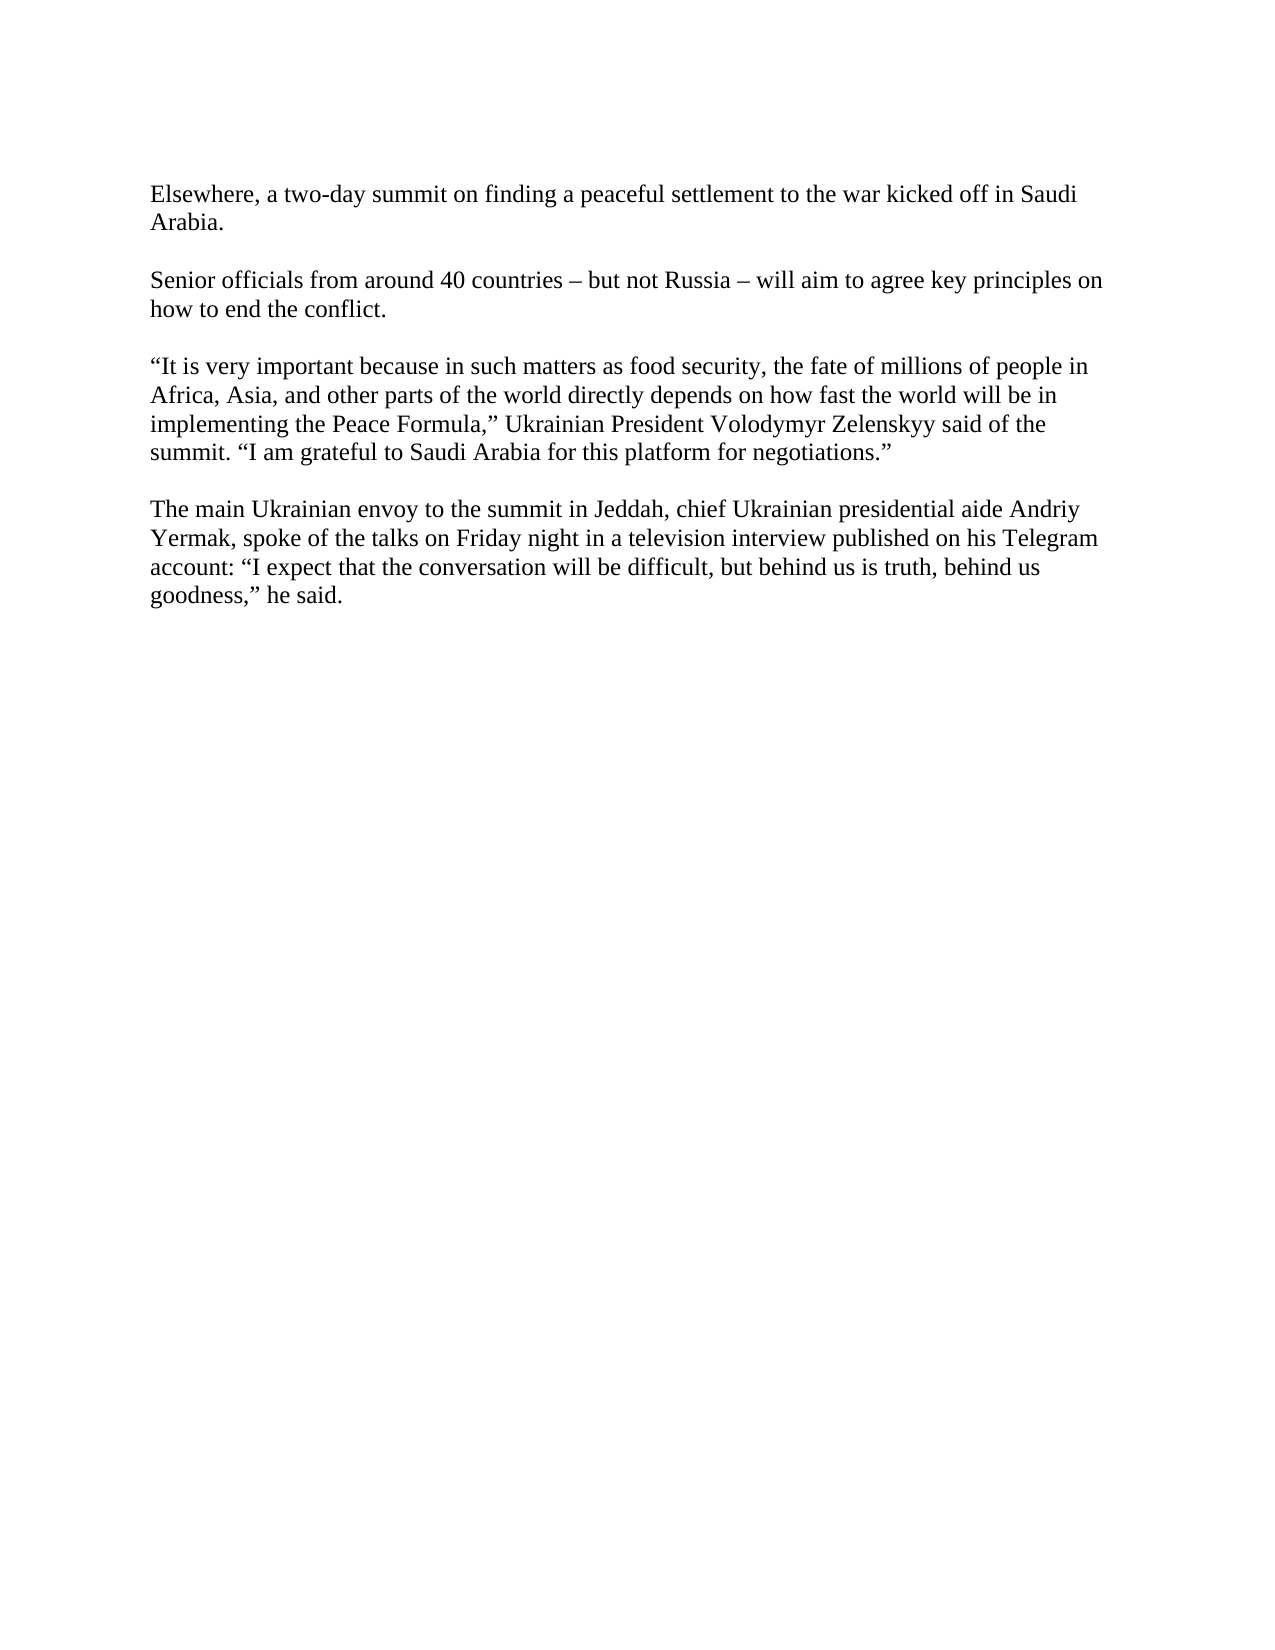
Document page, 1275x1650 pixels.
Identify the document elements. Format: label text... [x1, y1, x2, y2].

text The main Ukrainian envoy to the summit in Jeddah, chief Ukrainian presidential aide Andriy Yermak, spoke of the talks on Friday night in a television interview published on his Telegram account: “I expect that the conversation will be difficult, but behind us is truth, behind us goodness,” he said. [150, 494, 1125, 609]
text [150, 150, 1125, 494]
